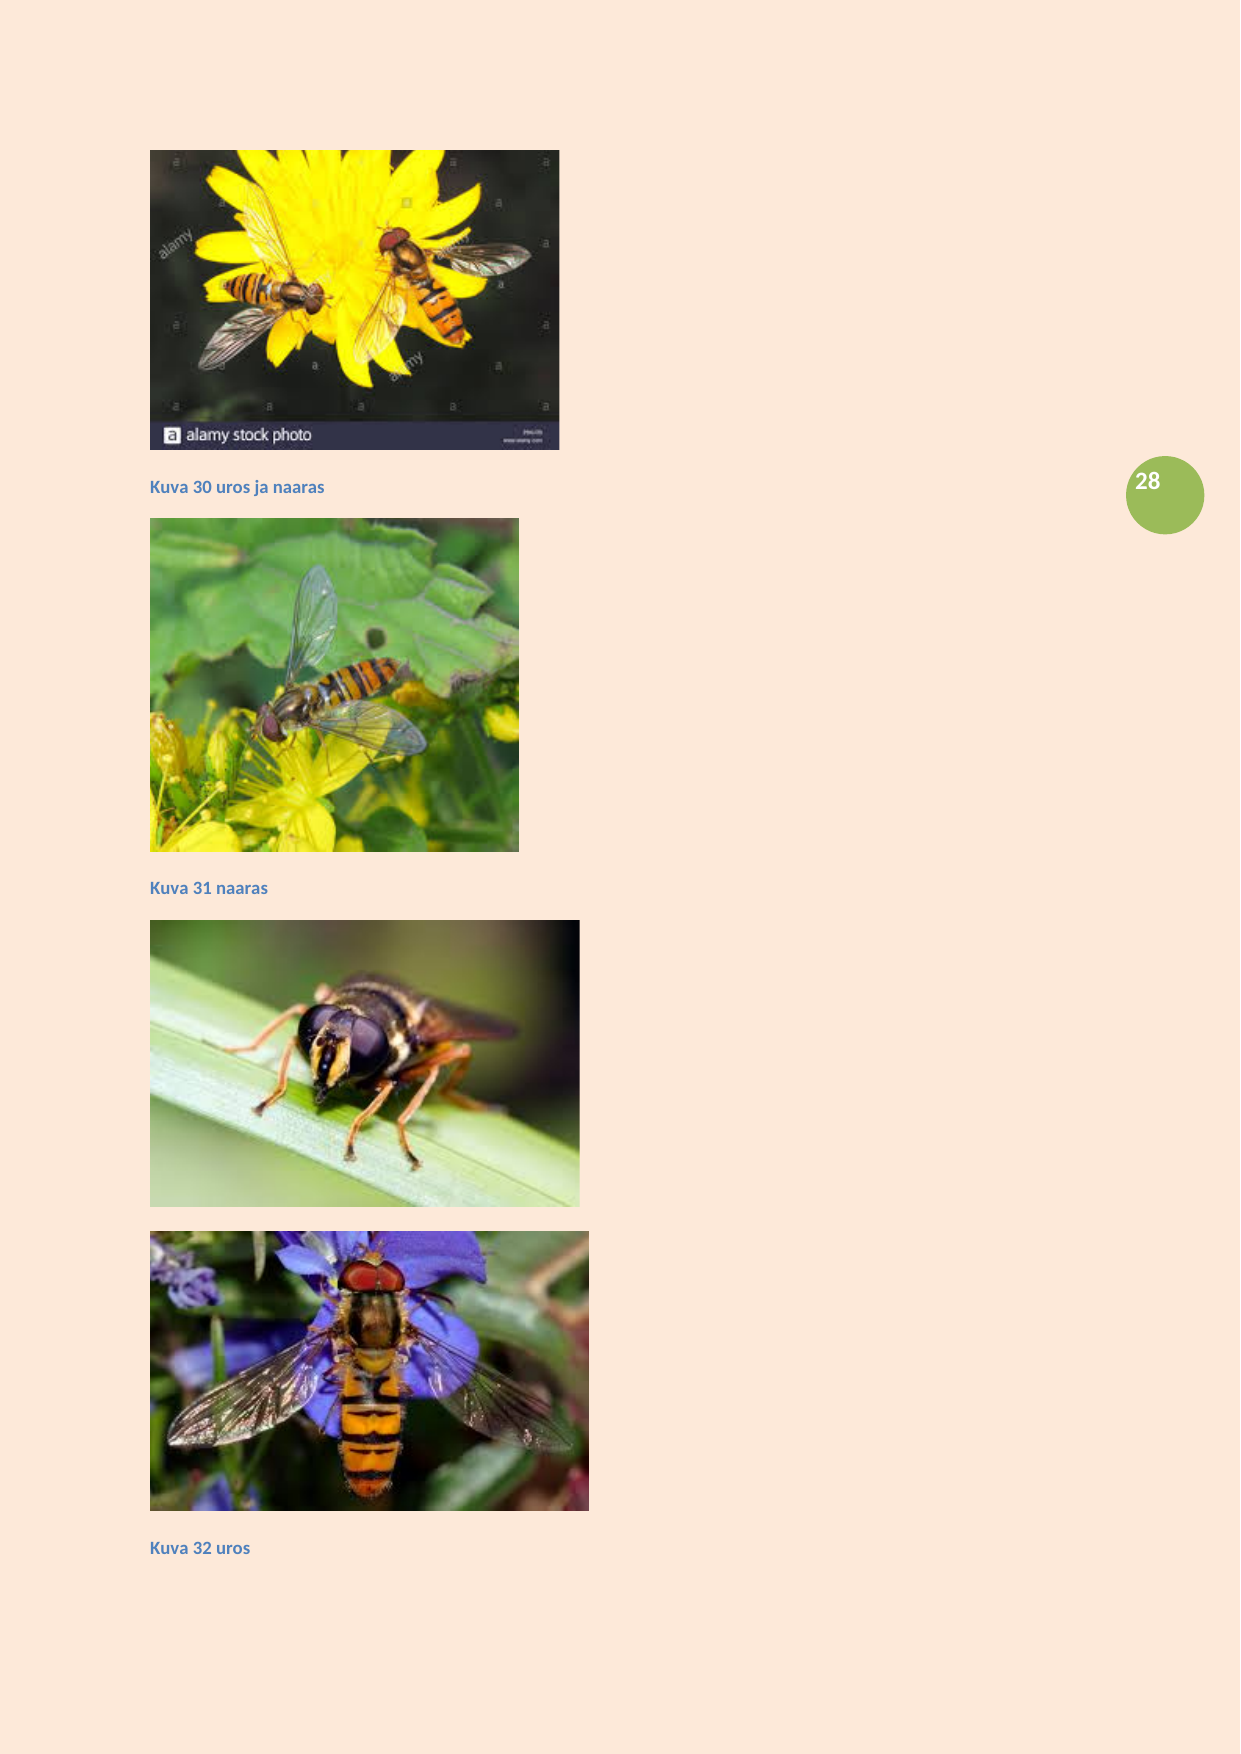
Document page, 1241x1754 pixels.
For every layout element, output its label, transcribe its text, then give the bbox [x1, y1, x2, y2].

picture [150, 518, 519, 852]
picture [150, 150, 560, 450]
picture [150, 920, 580, 1207]
picture [150, 1231, 589, 1511]
